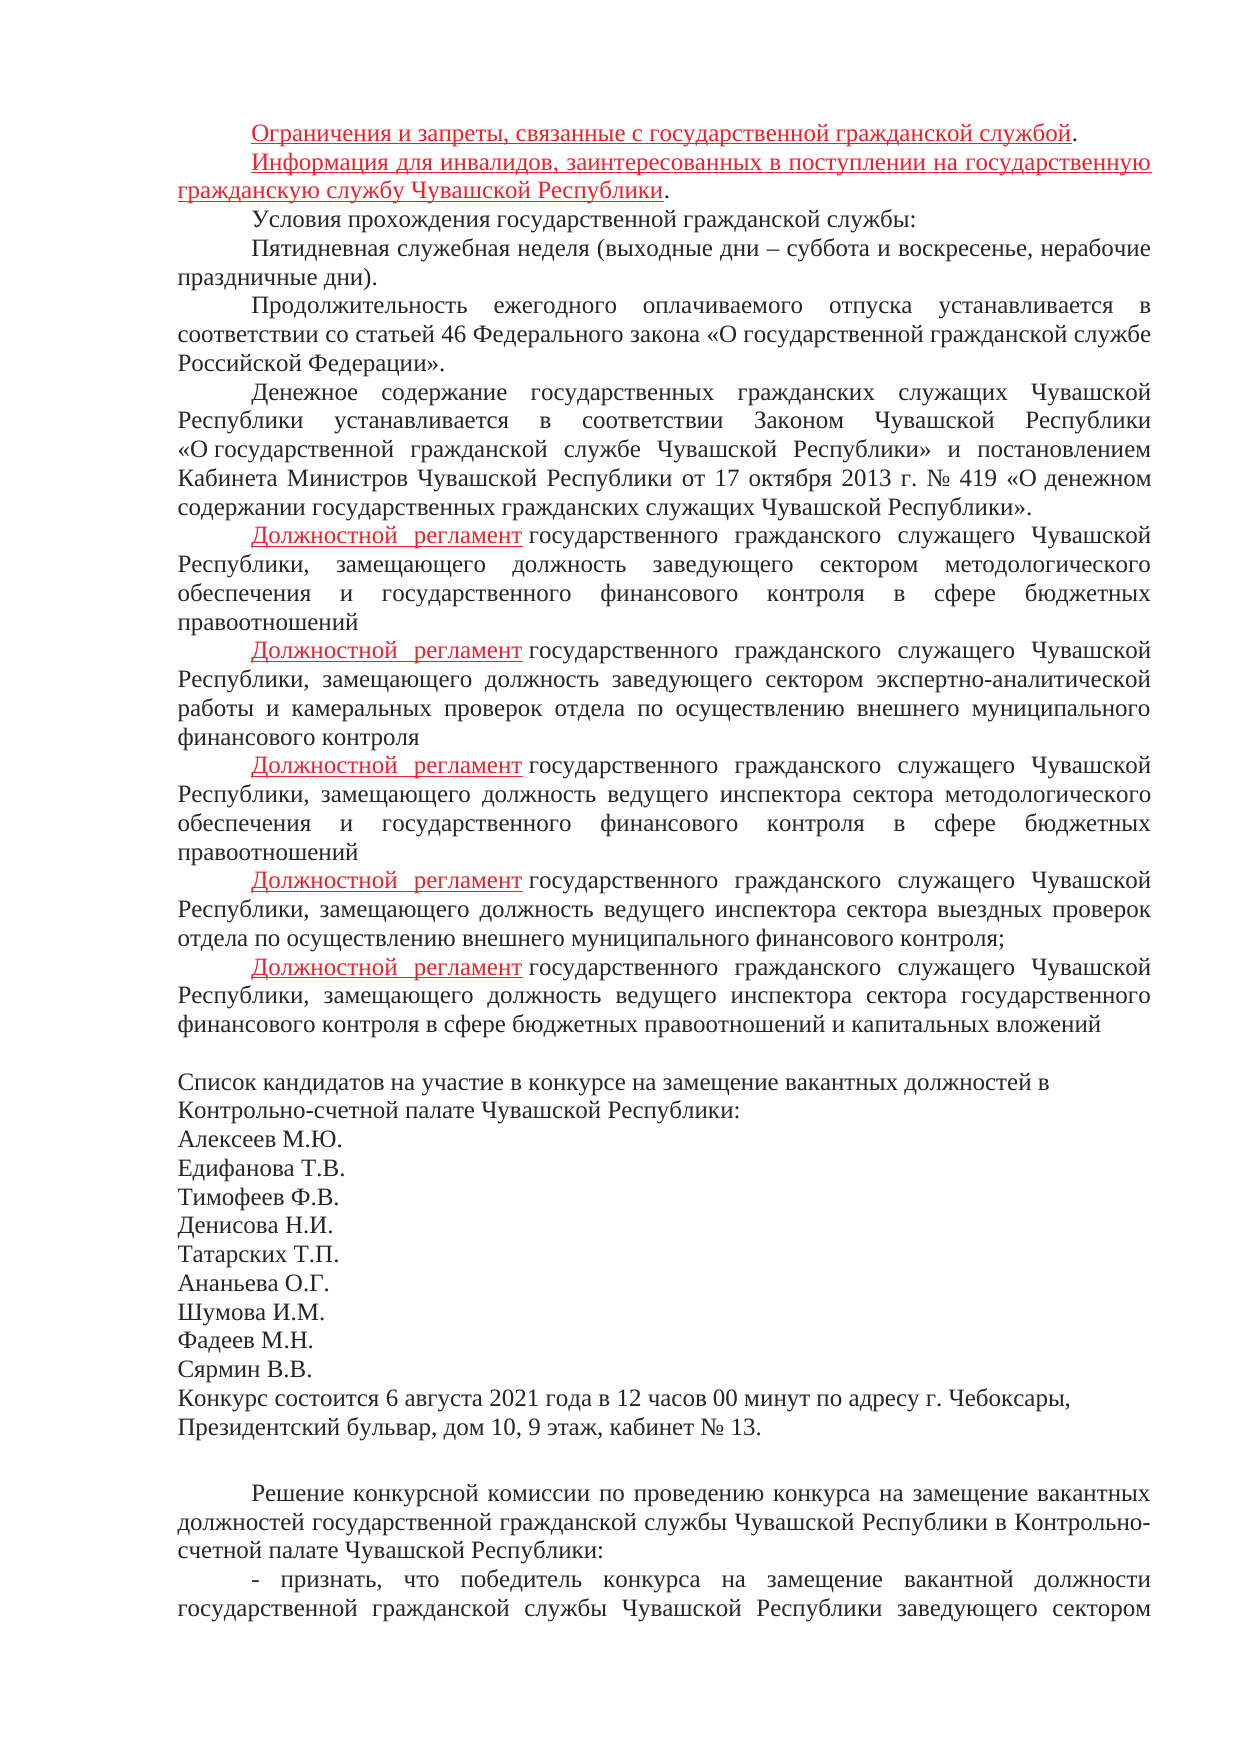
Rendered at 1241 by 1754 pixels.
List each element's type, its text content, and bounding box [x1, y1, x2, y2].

text Должностной регламент государственного гражданского служащего Чувашской Республики, замещающего должность ведущего инспектора сектора методологического обеспечения и государственного финансового контроля в сфере бюджетных правоотношений [177, 751, 1152, 866]
text Ограничения и запреты, связанные с государственной гражданской службой. [177, 118, 1152, 147]
text Должностной регламент государственного гражданского служащего Чувашской Республики, замещающего должность заведующего сектором экспертно-аналитической работы и камеральных проверок отдела по осуществлению внешнего муниципального финансового контроля [177, 636, 1152, 751]
text Тимофеев Ф.В. [177, 1182, 1152, 1211]
text Должностной регламент государственного гражданского служащего Чувашской Республики, замещающего должность ведущего инспектора сектора государственного финансового контроля в сфере бюджетных правоотношений и капитальных вложений [177, 952, 1152, 1038]
text Сярмин В.В. [177, 1354, 1152, 1383]
text Список кандидатов на участие в конкурсе на замещение вакантных должностей в Контрольно-счетной палате Чувашской Республики: Алексеев М.Ю. [177, 1067, 1152, 1153]
text Пятидневная служебная неделя (выходные дни – суббота и воскресенье, нерабочие праздничные дни). [177, 233, 1152, 291]
text Конкурс состоится 6 августа 2021 года в 12 часов 00 минут по адресу г. Чебоксары, Президентский бульвар, дом 10, 9 этаж, кабинет № 13. [177, 1383, 1152, 1441]
text Должностной регламент государственного гражданского служащего Чувашской Республики, замещающего должность заведующего сектором методологического обеспечения и государственного финансового контроля в сфере бюджетных правоотношений [177, 521, 1152, 636]
text Информация для инвалидов, заинтересованных в поступлении на государственную гражданскую службу Чувашской Республики. [177, 147, 1152, 204]
text Условия прохождения государственной гражданской службы: [177, 204, 1152, 233]
text Татарских Т.П. [177, 1239, 1152, 1268]
text Денисова Н.И. [177, 1211, 1152, 1239]
text Решение конкурсной комиссии по проведению конкурса на замещение вакантных должностей государственной гражданской службы Чувашской Республики в Контрольно-счетной палате Чувашской Республики: [177, 1478, 1152, 1564]
text Едифанова Т.В. [177, 1153, 1152, 1182]
text Должностной регламент государственного гражданского служащего Чувашской Республики, замещающего должность ведущего инспектора сектора выездных проверок отдела по осуществлению внешнего муниципального финансового контроля; [177, 866, 1152, 952]
text Продолжительность ежегодного оплачиваемого отпуска устанавливается в соответствии со статьей 46 Федерального закона «О государственной гражданской службе Российской Федерации». [177, 291, 1152, 377]
text Фадеев М.Н. [177, 1326, 1152, 1354]
text Шумова И.М. [177, 1297, 1152, 1326]
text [177, 1564, 1152, 1622]
text Ананьева О.Г. [177, 1268, 1152, 1297]
text Денежное содержание государственных гражданских служащих Чувашской Республики устанавливается в соответствии Законом Чувашской Республики «О государственной гражданской службе Чувашской Республики» и постановлением Кабинета Министров Чувашской Республики от 17 октября 2013 г. № 419 «О денежном содержании государственных гражданских служащих Чувашской Республики». [177, 377, 1152, 521]
